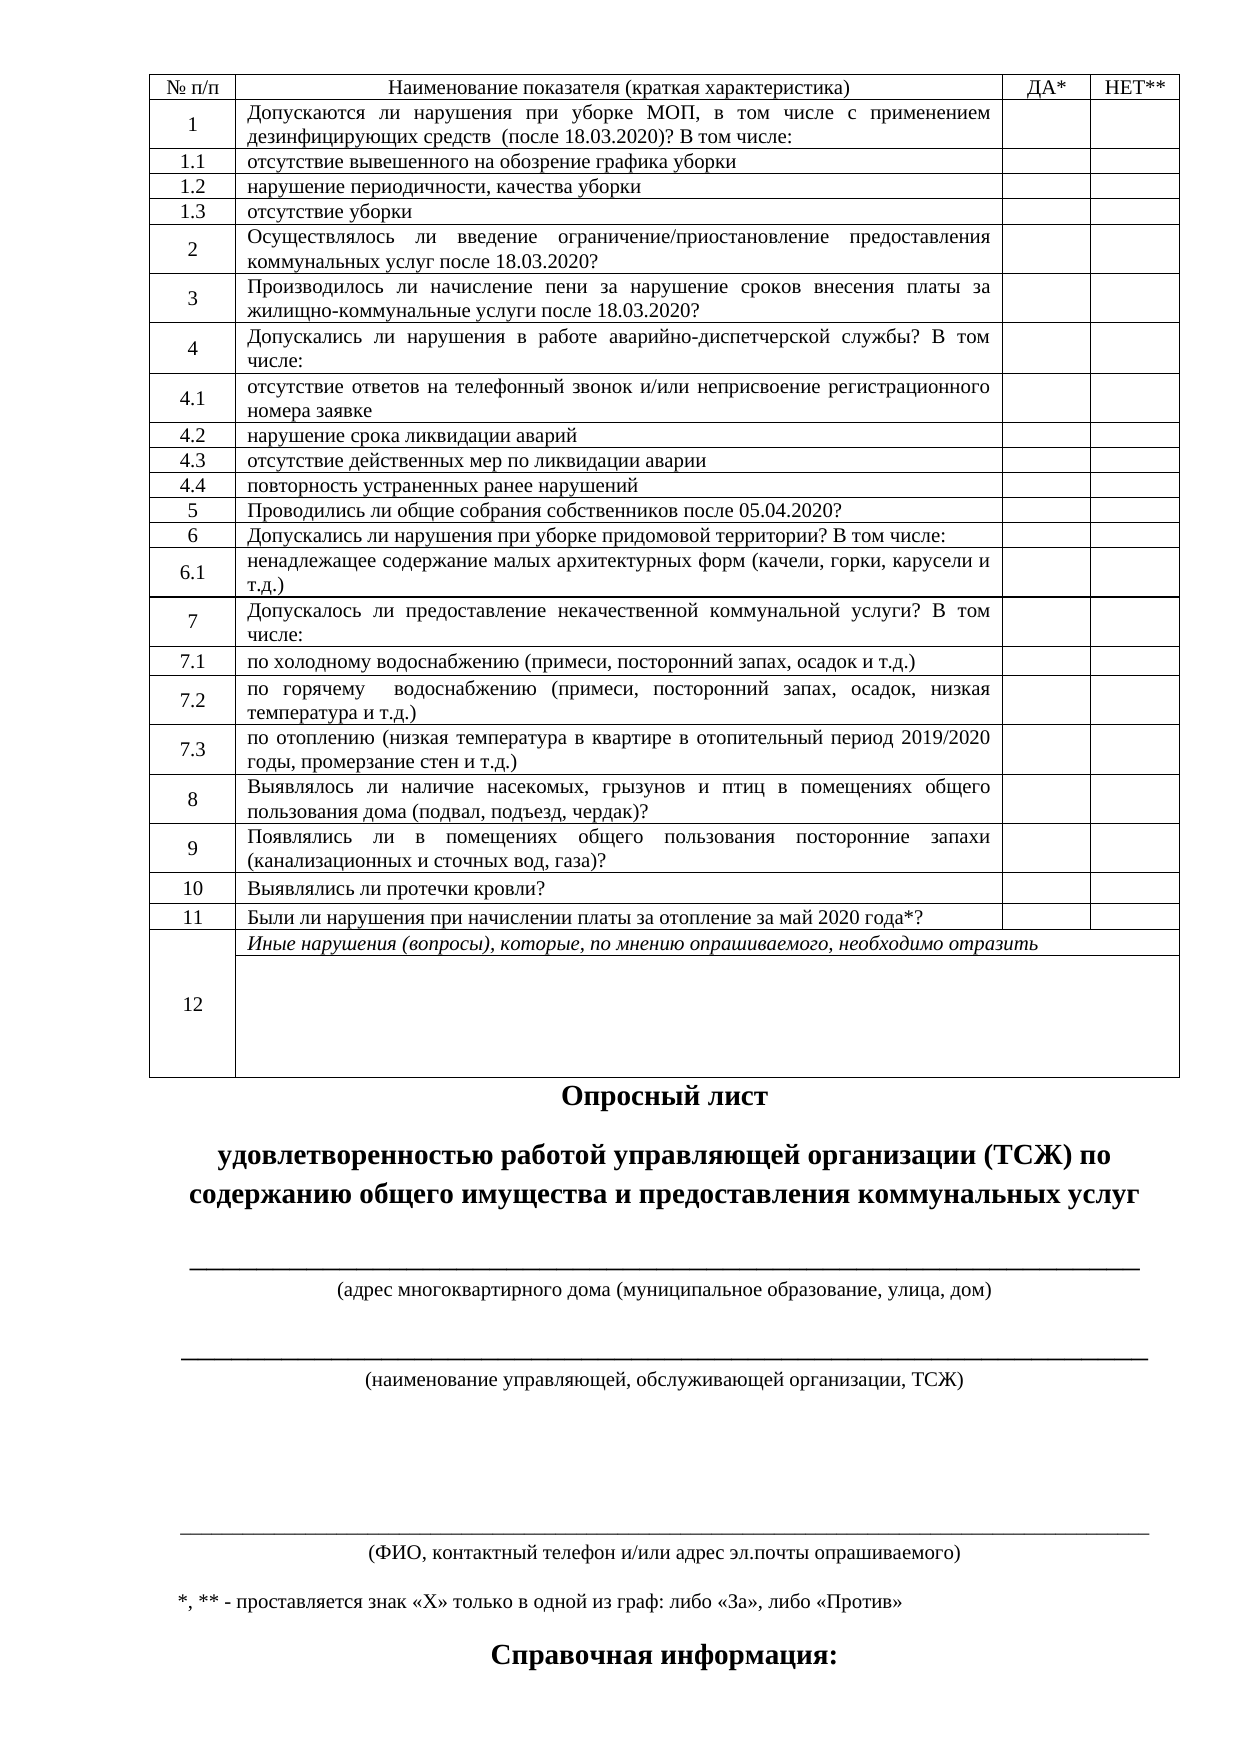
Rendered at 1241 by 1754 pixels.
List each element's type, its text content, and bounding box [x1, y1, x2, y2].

table_cell [1091, 904, 1179, 929]
table_cell [1003, 149, 1090, 173]
table_cell 11 [150, 904, 235, 929]
table_cell [1091, 174, 1179, 198]
table_cell [1091, 323, 1179, 373]
table_cell [1003, 873, 1090, 903]
table_cell 3 [150, 274, 235, 322]
table_cell Допускались ли нарушения в работе аварийно-диспетчерской службы? В том числе: [236, 323, 1002, 373]
table_cell [1091, 725, 1179, 773]
table_cell 1 [150, 100, 235, 148]
table_cell 7.3 [150, 725, 235, 773]
text __________________________________________________________ (наименование управляющей, обслуживающей организации, ТСЖ) [177, 1325, 1152, 1391]
table_cell [1003, 824, 1090, 872]
table_cell [1003, 498, 1090, 522]
table_cell [1091, 598, 1179, 646]
table_cell [1091, 548, 1179, 596]
table_header НЕТ** [1091, 75, 1179, 99]
table_cell [1091, 100, 1179, 148]
table_cell нарушение периодичности, качества уборки [236, 174, 1002, 198]
table_cell [1091, 775, 1179, 823]
table_cell 2 [150, 225, 235, 273]
table_cell по холодному водоснабжению (примеси, посторонний запах, осадок и т.д.) [236, 647, 1002, 675]
table_cell [1091, 873, 1179, 903]
table_cell [1003, 423, 1090, 447]
table_cell Выявлялись ли протечки кровли? [236, 873, 1002, 903]
table_cell Допускаются ли нарушения при уборке МОП, в том числе с применением дезинфицирующих средств (после 18.03.2020)? В том числе: [236, 100, 1002, 148]
table_cell 8 [150, 775, 235, 823]
table_cell 6 [150, 523, 235, 547]
table_cell [1091, 448, 1179, 472]
table_cell [1091, 423, 1179, 447]
table_cell [1003, 199, 1090, 223]
table_cell [1091, 473, 1179, 497]
table_cell по горячему водоснабжению (примеси, посторонний запах, осадок, низкая температура и т.д.) [236, 676, 1002, 724]
table_cell Были ли нарушения при начислении платы за отопление за май 2020 года*? [236, 904, 1002, 929]
table_cell 5 [150, 498, 235, 522]
table_cell отсутствие действенных мер по ликвидации аварии [236, 448, 1002, 472]
table_cell [1091, 149, 1179, 173]
table_cell [1091, 498, 1179, 522]
table_cell [1003, 548, 1090, 596]
table_cell 4.3 [150, 448, 235, 472]
table_cell Производилось ли начисление пени за нарушение сроков внесения платы за жилищно-коммунальные услуги после 18.03.2020? [236, 274, 1002, 322]
table_cell [236, 956, 1179, 1077]
table_cell Осуществлялось ли введение ограничение/приостановление предоставления коммунальных услуг после 18.03.2020? [236, 225, 1002, 273]
table_cell [1003, 647, 1090, 675]
text удовлетворенностью работой управляющей организации (ТСЖ) по содержанию общего имущества и предоставления коммунальных услуг [177, 1137, 1152, 1209]
table_cell 1.2 [150, 174, 235, 198]
table_cell Допускались ли нарушения при уборке придомовой территории? В том числе: [236, 523, 1002, 547]
table_cell [1091, 676, 1179, 724]
table_cell [1091, 523, 1179, 547]
table_cell 4 [150, 323, 235, 373]
table_cell по отоплению (низкая температура в квартире в отопительный период 2019/2020 годы, промерзание стен и т.д.) [236, 725, 1002, 773]
table_cell [1003, 323, 1090, 373]
table_cell 4.1 [150, 374, 235, 422]
table_cell 6.1 [150, 548, 235, 596]
table_cell отсутствие уборки [236, 199, 1002, 223]
table_cell Появлялись ли в помещениях общего пользования посторонние запахи (канализационных и сточных вод, газа)? [236, 824, 1002, 872]
table_cell [1003, 725, 1090, 773]
table_cell ненадлежащее содержание малых архитектурных форм (качели, горки, карусели и т.д.) [236, 548, 1002, 596]
table_cell [1003, 523, 1090, 547]
table_cell [1003, 100, 1090, 148]
table_cell 4.4 [150, 473, 235, 497]
table_cell [1003, 598, 1090, 646]
table_cell [1003, 676, 1090, 724]
text _________________________________________________________ (адрес многоквартирного дома (муниципальное образование, улица, дом) [177, 1235, 1152, 1301]
table_cell [1091, 824, 1179, 872]
text Опросный лист [177, 1078, 1152, 1111]
table_header № п/п [150, 75, 235, 99]
table_cell Допускалось ли предоставление некачественной коммунальной услуги? В том числе: [236, 598, 1002, 646]
table_cell отсутствие вывешенного на обозрение графика уборки [236, 149, 1002, 173]
table_cell [1003, 775, 1090, 823]
table_cell Выявлялось ли наличие насекомых, грызунов и птиц в помещениях общего пользования дома (подвал, подъезд, чердак)? [236, 775, 1002, 823]
table_cell Проводились ли общие собрания собственников после 05.04.2020? [236, 498, 1002, 522]
table_cell [1003, 174, 1090, 198]
table_cell [1003, 448, 1090, 472]
table_cell [1003, 904, 1090, 929]
table_cell 4.2 [150, 423, 235, 447]
table_cell [1091, 374, 1179, 422]
table_cell [1003, 274, 1090, 322]
table_header ДА* [1003, 75, 1090, 99]
table_cell [1003, 374, 1090, 422]
table_cell 7.1 [150, 647, 235, 675]
text Справочная информация: [177, 1637, 1152, 1671]
table_cell [1003, 225, 1090, 273]
table_cell нарушение срока ликвидации аварий [236, 423, 1002, 447]
table_cell [1003, 473, 1090, 497]
table_header Наименование показателя (краткая характеристика) [236, 75, 1002, 99]
table_cell [1091, 225, 1179, 273]
table_cell [1091, 199, 1179, 223]
table_cell 12 [150, 930, 235, 1077]
table_cell 7 [150, 598, 235, 646]
table_cell 1.3 [150, 199, 235, 223]
table_cell [1091, 274, 1179, 322]
text *, ** - проставляется знак «Х» только в одной из граф: либо «За», либо «Против» [177, 1589, 1152, 1613]
table_cell 10 [150, 873, 235, 903]
table_cell 7.2 [150, 676, 235, 724]
table_cell отсутствие ответов на телефонный звонок и/или неприсвоение регистрационного номера заявке [236, 374, 1002, 422]
table_cell Иные нарушения (вопросы), которые, по мнению опрашиваемого, необходимо отразить [236, 930, 1179, 955]
text _____________________________________________________________________________________________ (ФИО, контактный телефон и/или адрес эл.почты опрашиваемого) [177, 1513, 1152, 1564]
table_cell 1.1 [150, 149, 235, 173]
table_cell [1091, 647, 1179, 675]
table_cell повторность устраненных ранее нарушений [236, 473, 1002, 497]
table_cell 9 [150, 824, 235, 872]
